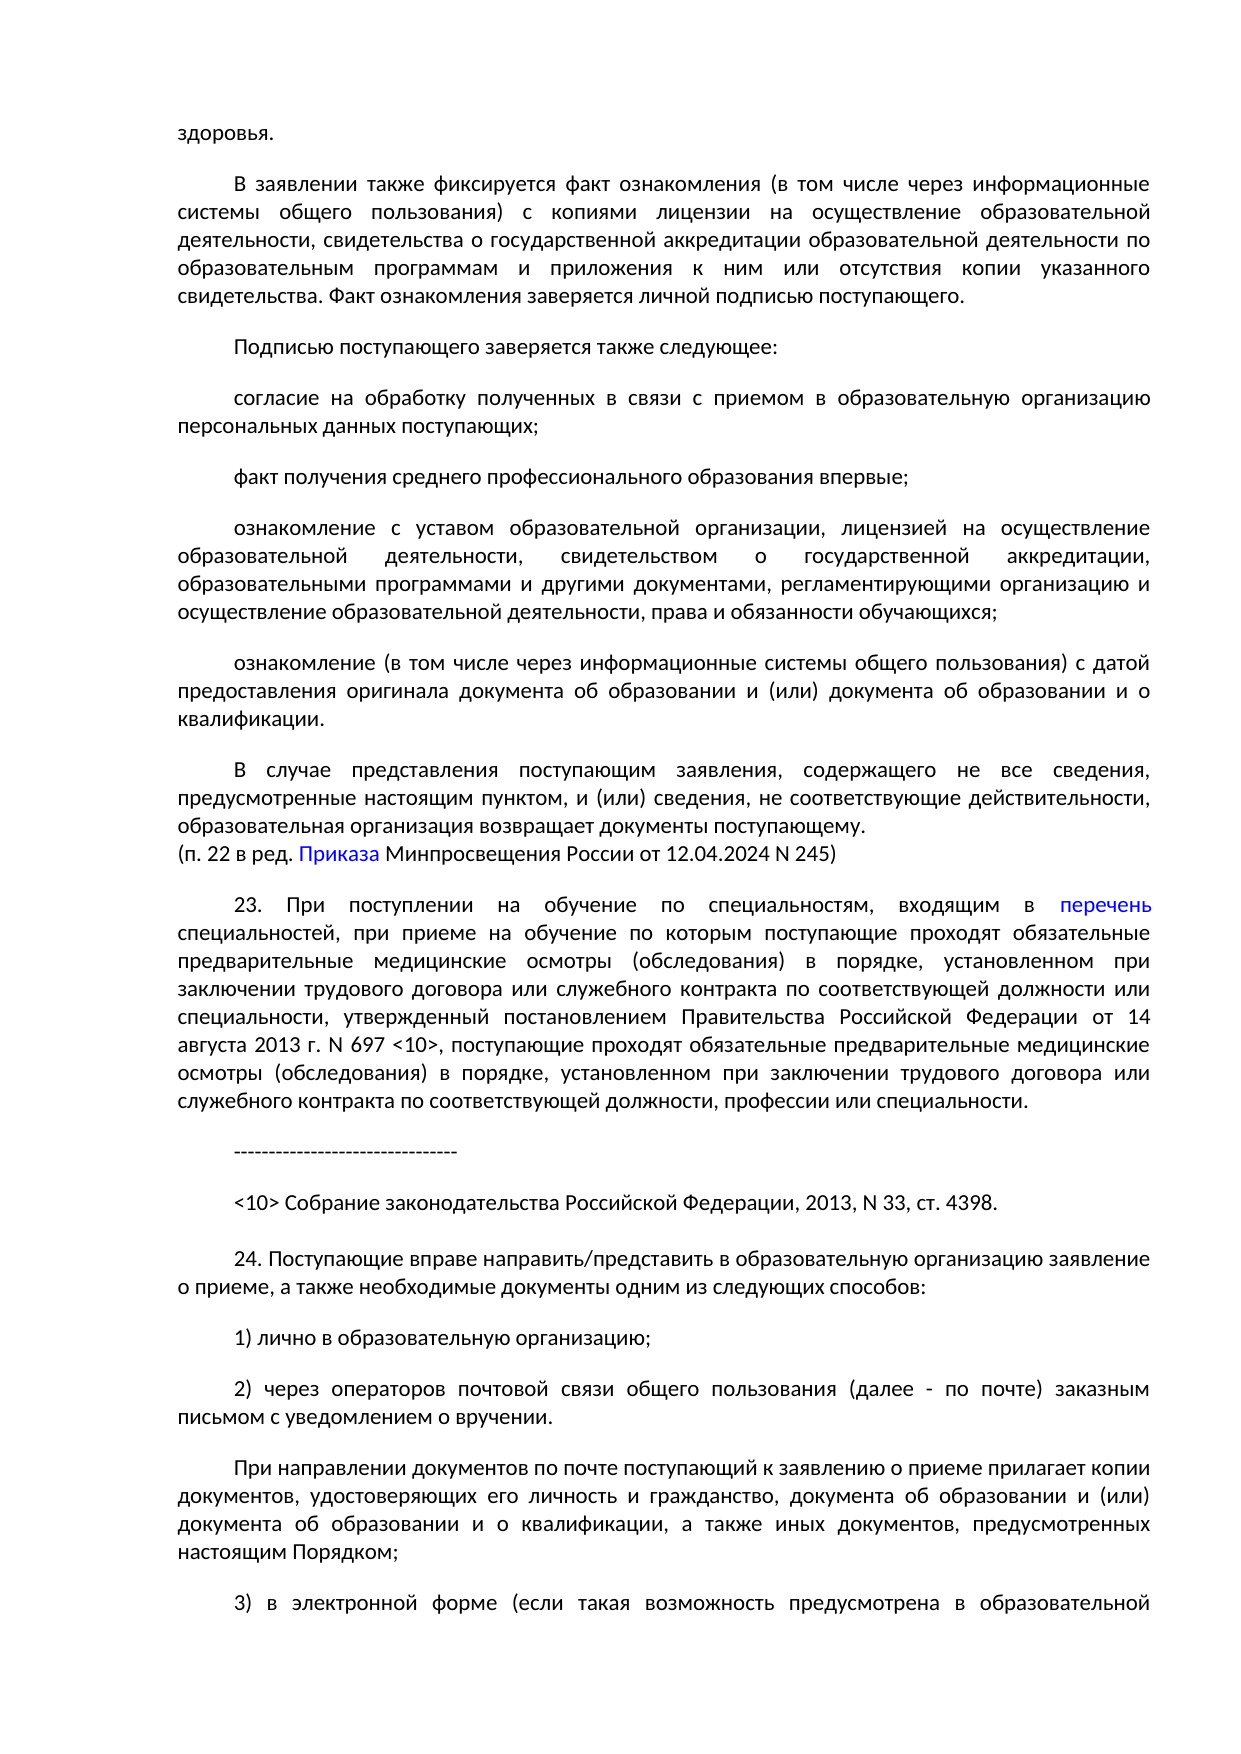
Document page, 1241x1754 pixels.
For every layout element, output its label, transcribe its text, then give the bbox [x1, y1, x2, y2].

text -------------------------------- [177, 1137, 1152, 1165]
text ознакомление (в том числе через информационные системы общего пользования) с датой предоставления оригинала документа об образовании и (или) документа об образовании и о квалификации. [177, 648, 1152, 732]
text 23. При поступлении на обучение по специальностям, входящим в перечень специальностей, при приеме на обучение по которым поступающие проходят обязательные предварительные медицинские осмотры (обследования) в порядке, установленном при заключении трудового договора или служебного контракта по соответствующей должности или специальности, утвержденный постановлением Правительства Российской Федерации от 14 августа 2013 г. N 697 <10>, поступающие проходят обязательные предварительные медицинские осмотры (обследования) в порядке, установленном при заключении трудового договора или служебного контракта по соответствующей должности, профессии или специальности. [177, 890, 1152, 1114]
text факт получения среднего профессионального образования впервые; [177, 462, 1152, 490]
text При направлении документов по почте поступающий к заявлению о приеме прилагает копии документов, удостоверяющих его личность и гражданство, документа об образовании и (или) документа об образовании и о квалификации, а также иных документов, предусмотренных настоящим Порядком; [177, 1453, 1152, 1565]
text В заявлении также фиксируется факт ознакомления (в том числе через информационные системы общего пользования) с копиями лицензии на осуществление образовательной деятельности, свидетельства о государственной аккредитации образовательной деятельности по образовательным программам и приложения к ним или отсутствия копии указанного свидетельства. Факт ознакомления заверяется личной подписью поступающего. [177, 169, 1152, 309]
text В случае представления поступающим заявления, содержащего не все сведения, предусмотренные настоящим пунктом, и (или) сведения, не соответствующие действительности, образовательная организация возвращает документы поступающему. [177, 755, 1152, 839]
text 1) лично в образовательную организацию; [177, 1323, 1152, 1351]
text ознакомление с уставом образовательной организации, лицензией на осуществление образовательной деятельности, свидетельством о государственной аккредитации, образовательными программами и другими документами, регламентирующими организацию и осуществление образовательной деятельности, права и обязанности обучающихся; [177, 513, 1152, 625]
text 24. Поступающие вправе направить/представить в образовательную организацию заявление о приеме, а также необходимые документы одним из следующих способов: [177, 1244, 1152, 1300]
text Подписью поступающего заверяется также следующее: [177, 332, 1152, 360]
text 2) через операторов почтовой связи общего пользования (далее - по почте) заказным письмом с уведомлением о вручении. [177, 1374, 1152, 1430]
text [177, 1588, 1152, 1616]
text <10> Собрание законодательства Российской Федерации, 2013, N 33, ст. 4398. [177, 1188, 1152, 1216]
text (п. 22 в ред. Приказа Минпросвещения России от 12.04.2024 N 245) [177, 839, 1152, 867]
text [177, 118, 1152, 146]
text согласие на обработку полученных в связи с приемом в образовательную организацию персональных данных поступающих; [177, 383, 1152, 439]
